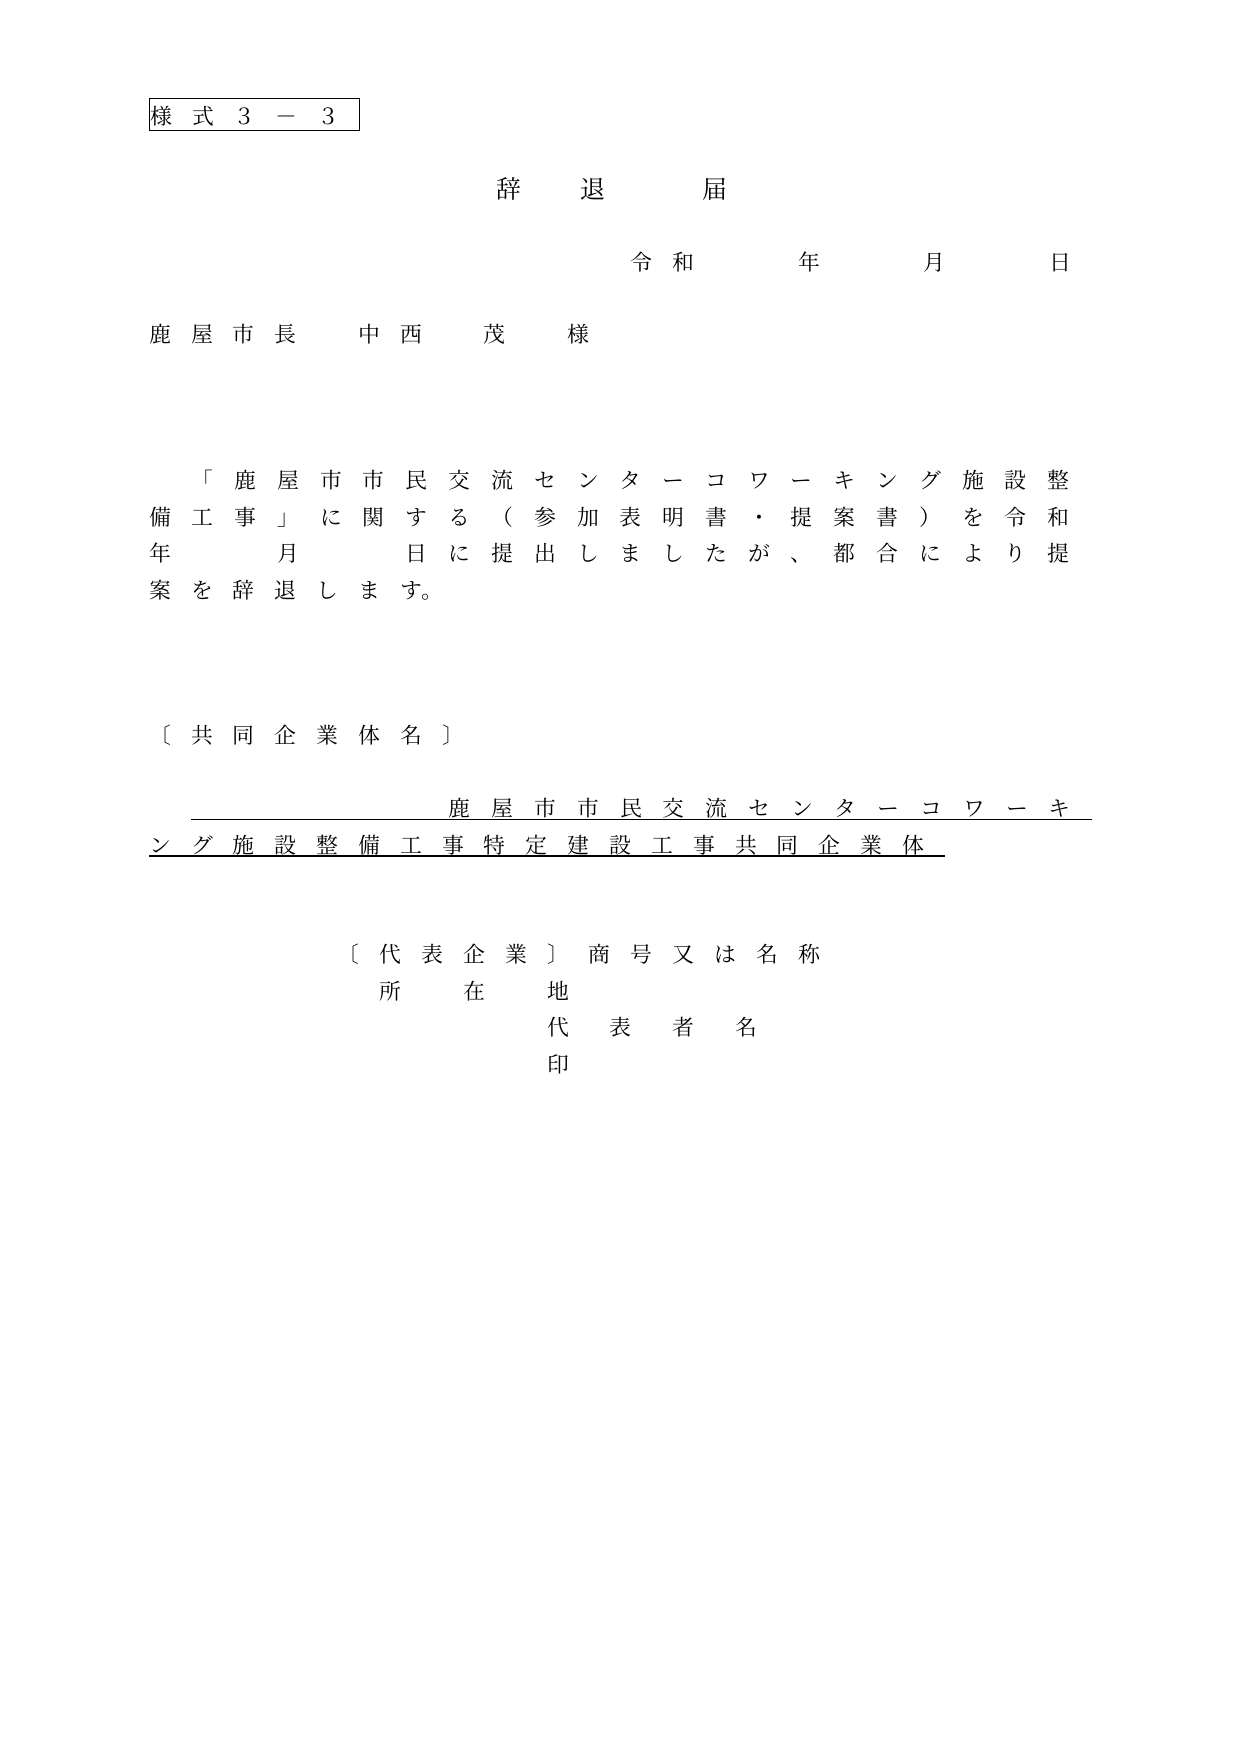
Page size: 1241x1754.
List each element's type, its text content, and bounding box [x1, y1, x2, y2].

text 鹿屋市市民交流センターコワーキング施設整備工事特定建設工事共同企業体 [149, 789, 1091, 862]
text 〔共同企業体名〕 [149, 716, 1091, 753]
text 令和 年 月 日 [149, 242, 1091, 279]
text 「鹿屋市市民交流センターコワーキング施設整備工事」に関する（参加表明書・提案書）を令和 年 月 日に提出しましたが、都合により提案を辞退します。 [149, 461, 1091, 607]
text 所 在 地 [149, 971, 1091, 1008]
text 鹿屋市長 中西 茂 様 [149, 315, 1091, 352]
text 辞退届 [149, 169, 1091, 206]
text 〔代表企業〕商号又は名称 [149, 935, 1091, 971]
text 様式３－３ [149, 96, 1091, 133]
text 代 表 者 名 印 [532, 1008, 1091, 1081]
